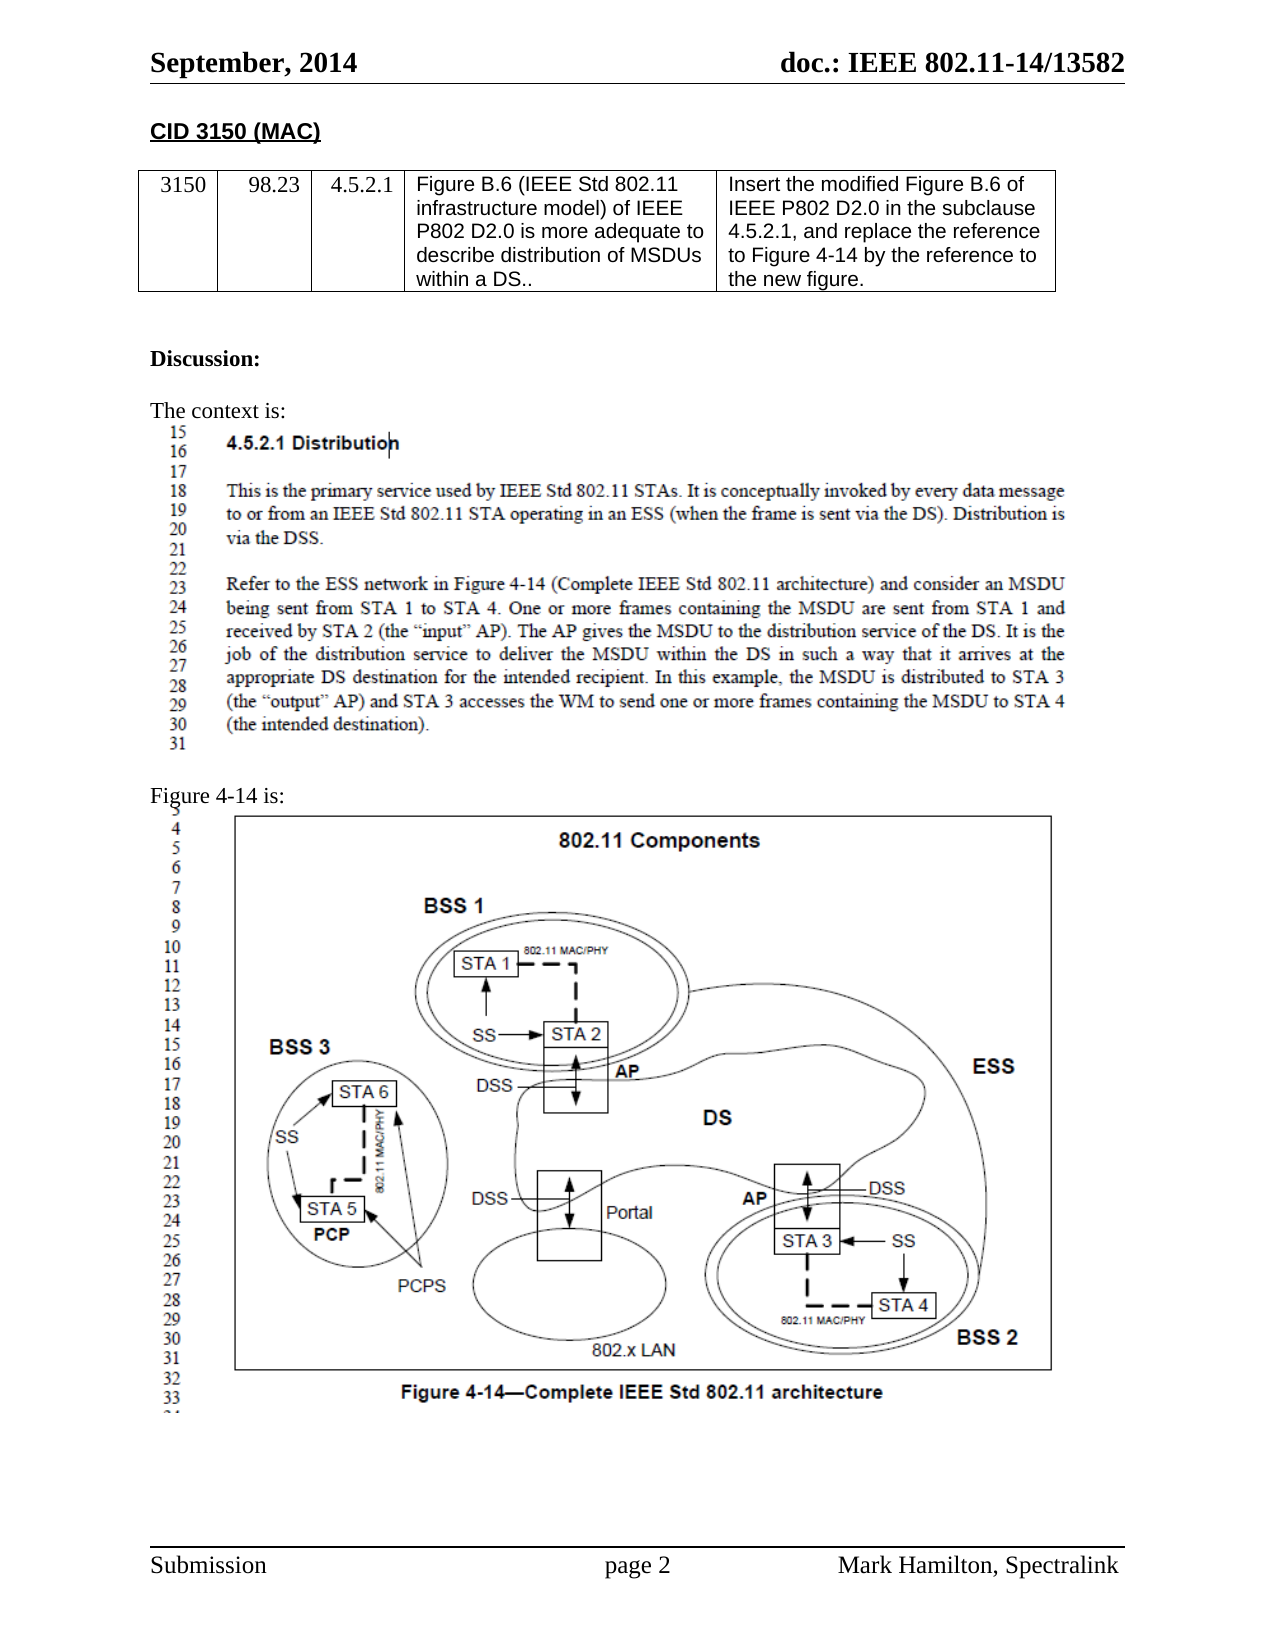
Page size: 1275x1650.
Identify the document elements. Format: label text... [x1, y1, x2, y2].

picture [150, 808, 1061, 1413]
text Figure 4-14 is: [150, 782, 1125, 809]
table_header Insert the modified Figure B.6 of IEEE P802 D2.0 in the subclause 4.5.2.1, and replace the reference to Figure 4-14 by the reference to the new figure. [717, 171, 1055, 291]
text The context is: [150, 398, 1125, 424]
table_header 98.23 [218, 171, 311, 291]
table_header 3150 [139, 171, 217, 291]
subtitle CID 3150 (MAC) [150, 118, 1125, 144]
table_header Figure B.6 (IEEE Std 802.11 infrastructure model) of IEEE P802 D2.0 is more adequate to describe distribution of MSDUs within a DS.. [405, 171, 716, 291]
picture [150, 423, 1110, 756]
text Discussion: [150, 345, 1125, 371]
table_header 4.5.2.1 [312, 171, 404, 291]
